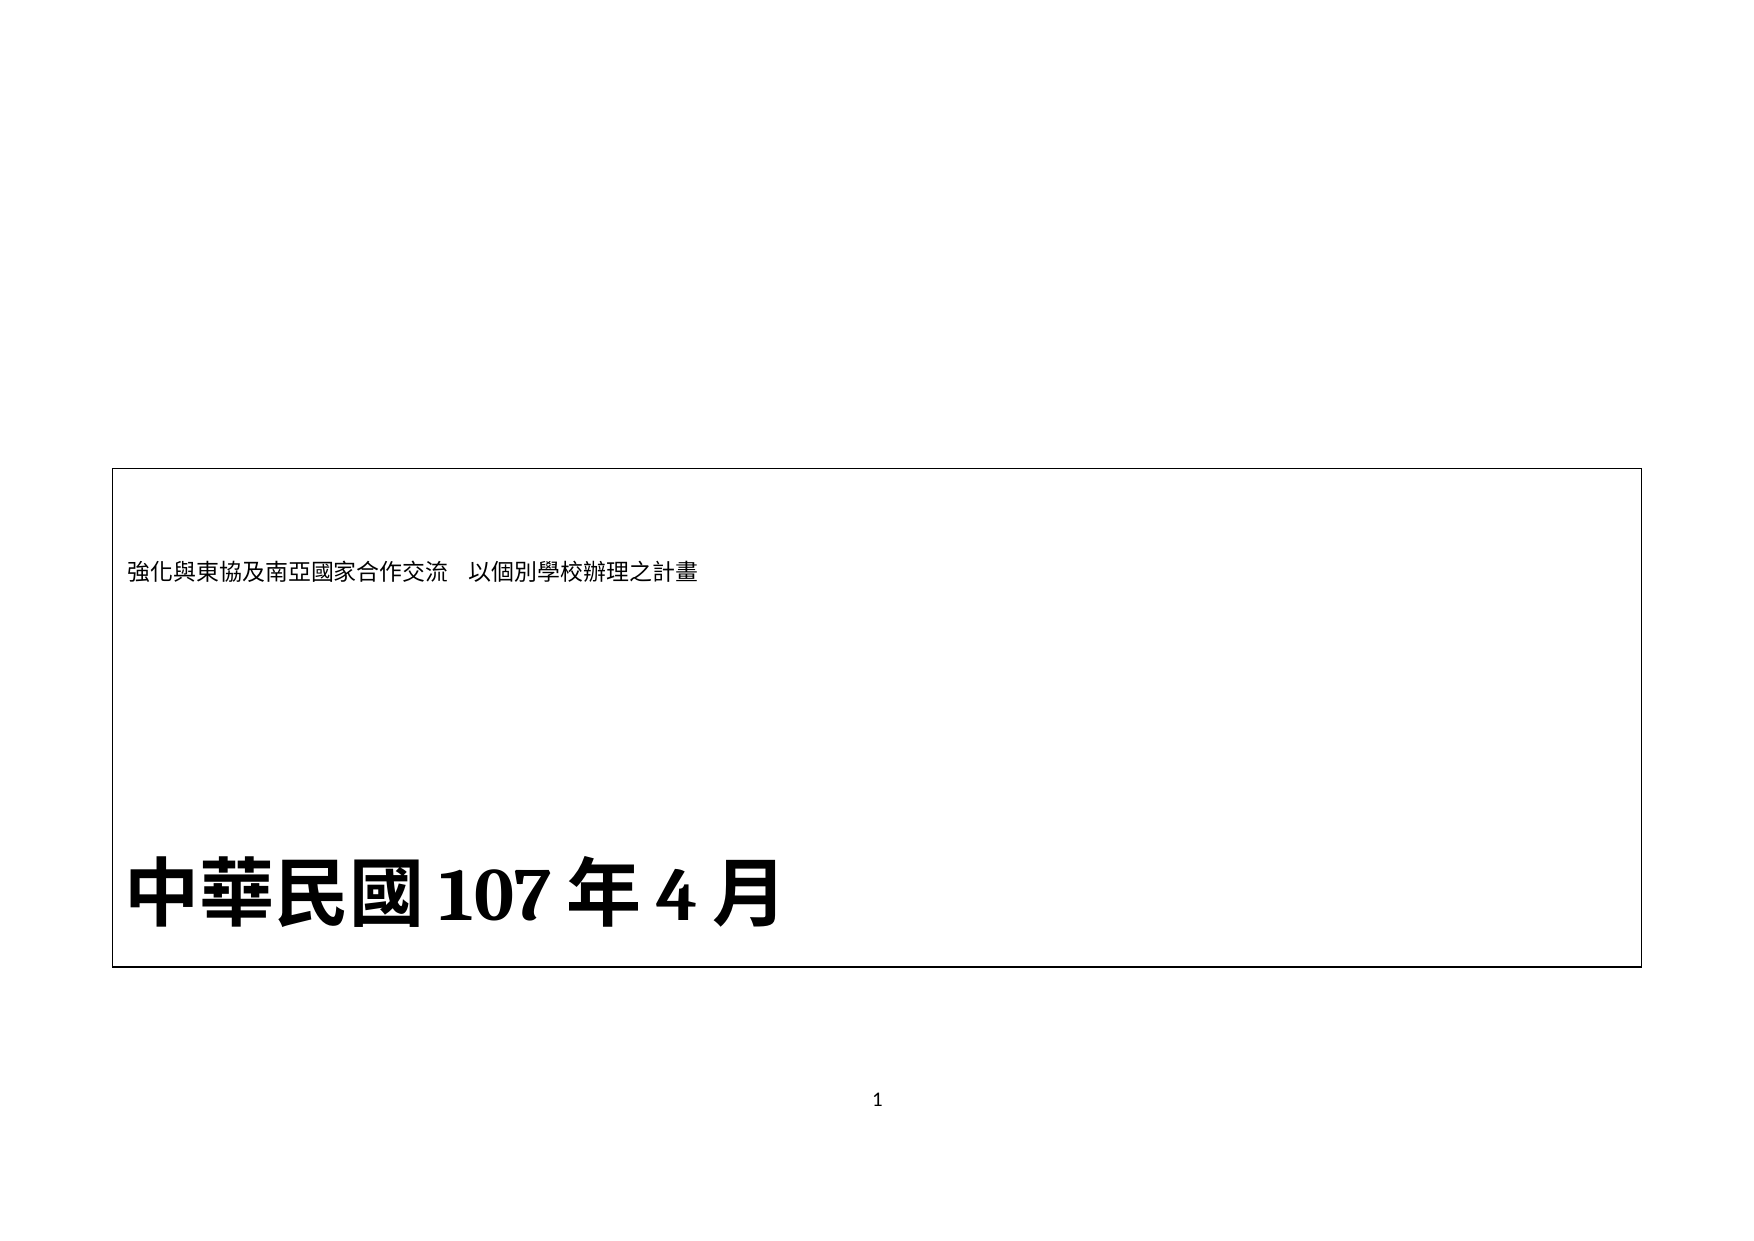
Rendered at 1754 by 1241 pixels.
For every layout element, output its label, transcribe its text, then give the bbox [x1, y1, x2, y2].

table_header [113, 469, 1641, 552]
table_cell 中華民國107年4月 [113, 809, 1641, 966]
table_cell [113, 552, 1641, 809]
